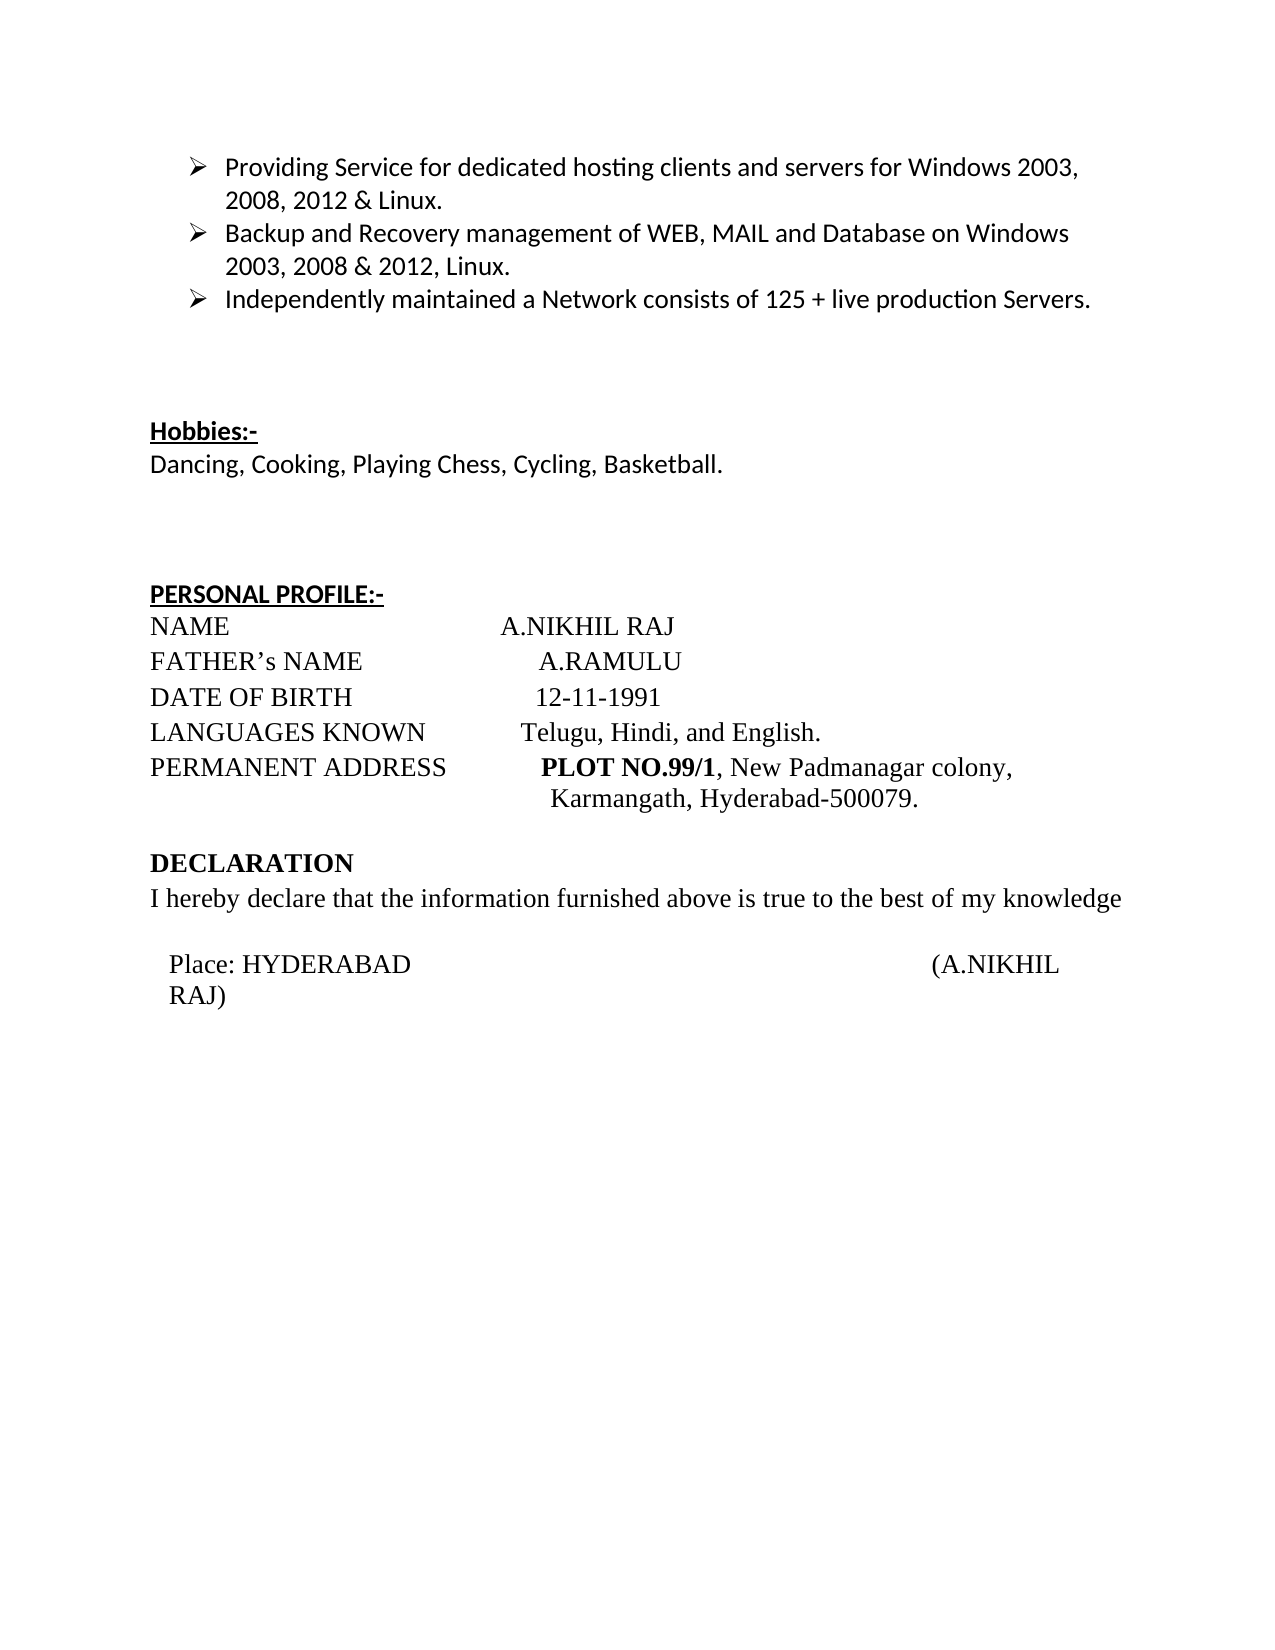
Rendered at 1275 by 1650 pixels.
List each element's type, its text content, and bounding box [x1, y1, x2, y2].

text NAME A.NIKHIL RAJ [150, 610, 827, 641]
text Karmangath, Hyderabad-500079. [160, 783, 1118, 814]
text Place: HYDERABAD (A.NIKHIL RAJ) [169, 948, 1125, 1011]
text Dancing, Cooking, Playing Chess, Cycling, Basketball. [150, 447, 1125, 480]
text I hereby declare that the information furnished above is true to the best of my knowledge [150, 882, 1125, 913]
list Independently maintained a Network consists of 125 + live production Servers. [187, 282, 1125, 315]
text PERMANENT ADDRESS PLOT NO.99/1, New Padmanagar colony, [150, 751, 1118, 783]
list Backup and Recovery management of WEB, MAIL and Database on Windows 2003, 2008 & 2012, Linux. [187, 216, 1125, 282]
text FATHER’s NAME A.RAMULU [150, 645, 827, 676]
list Providing Service for dedicated hosting clients and servers for Windows 2003, 2008, 2012 & Linux. [187, 150, 1125, 216]
text DECLARATION [150, 847, 847, 878]
text DATE OF BIRTH 12-11-1991 [150, 681, 827, 712]
text Hobbies:- [150, 414, 1125, 447]
text PERSONAL PROFILE:- [150, 577, 1125, 610]
text LANGUAGES KNOWN Telugu, Hindi, and English. [150, 716, 827, 747]
